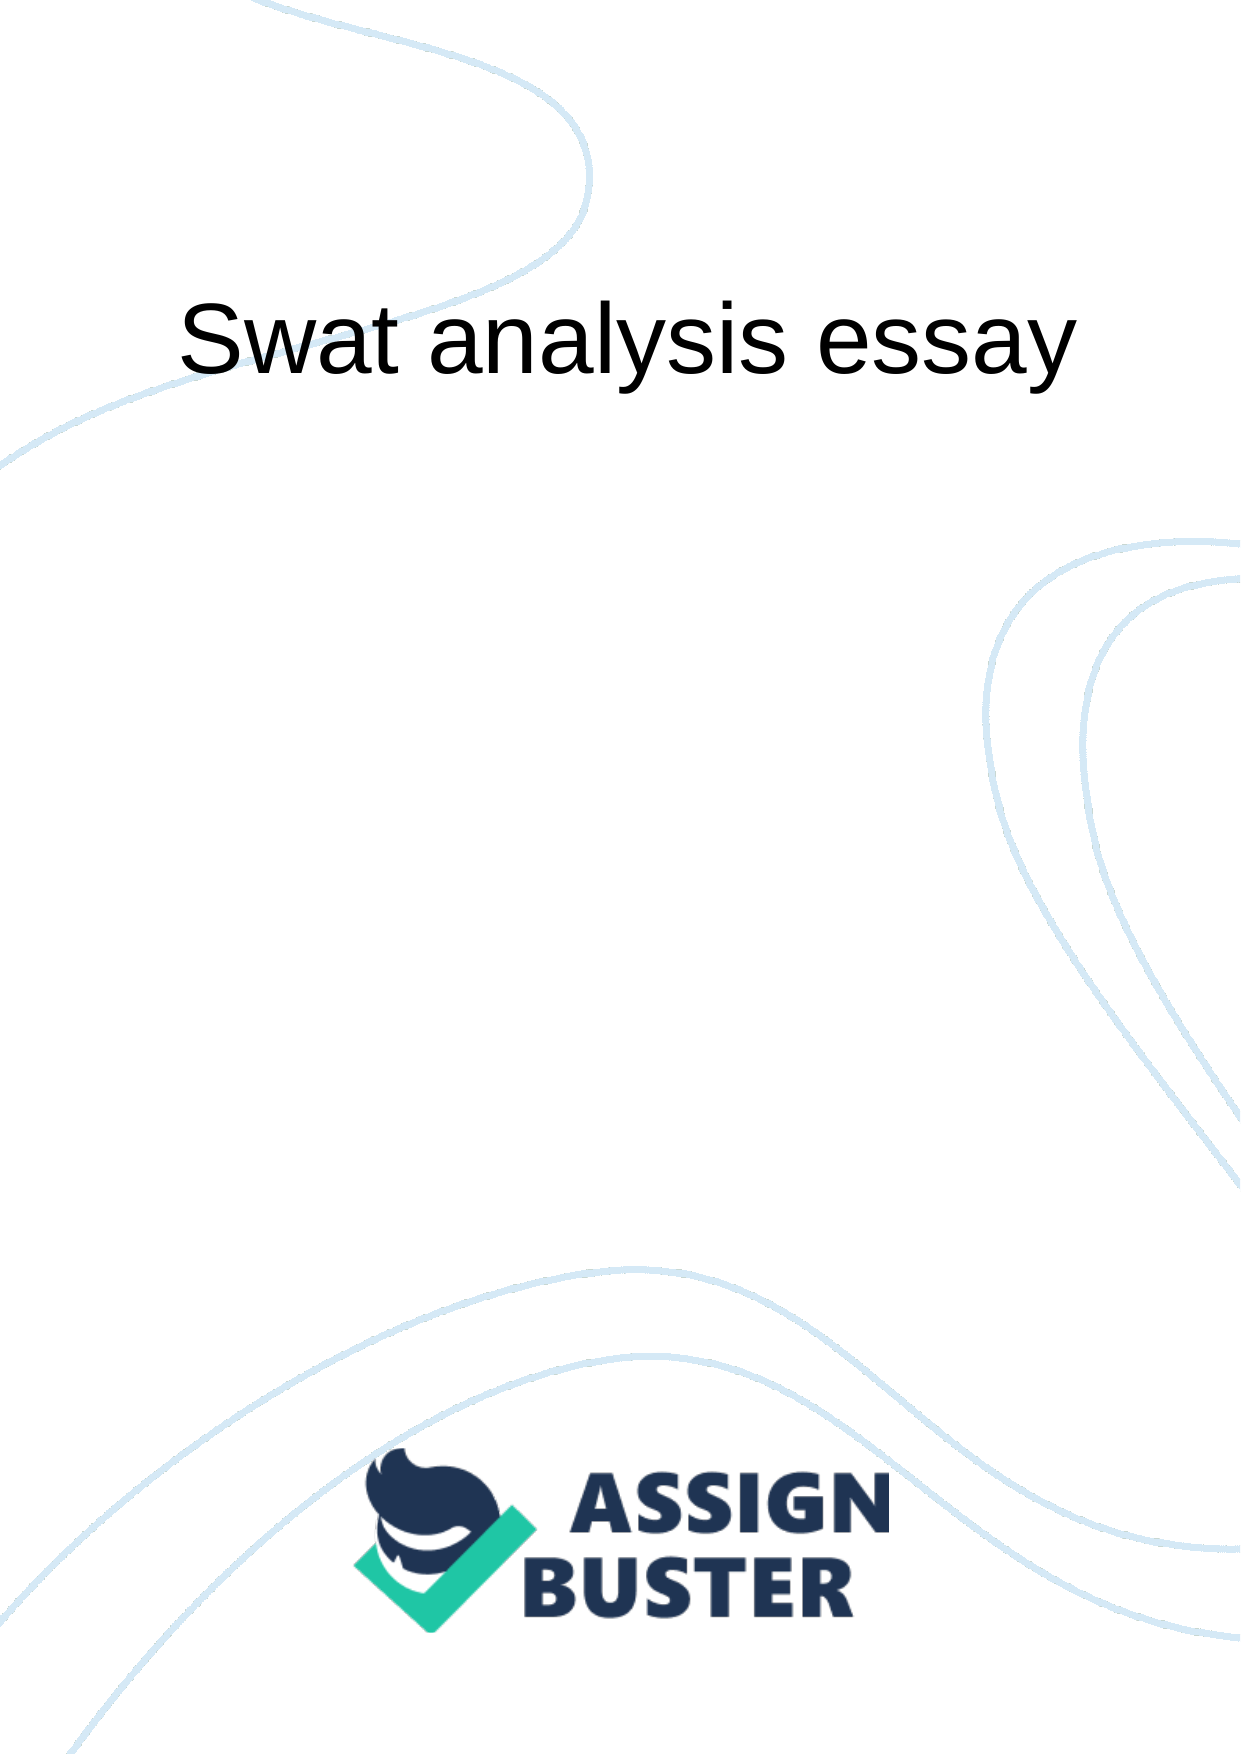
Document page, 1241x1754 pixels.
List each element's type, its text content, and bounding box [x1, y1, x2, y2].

subtitle Swat analysis essay [177, 279, 1152, 394]
picture [0, 0, 1241, 1754]
